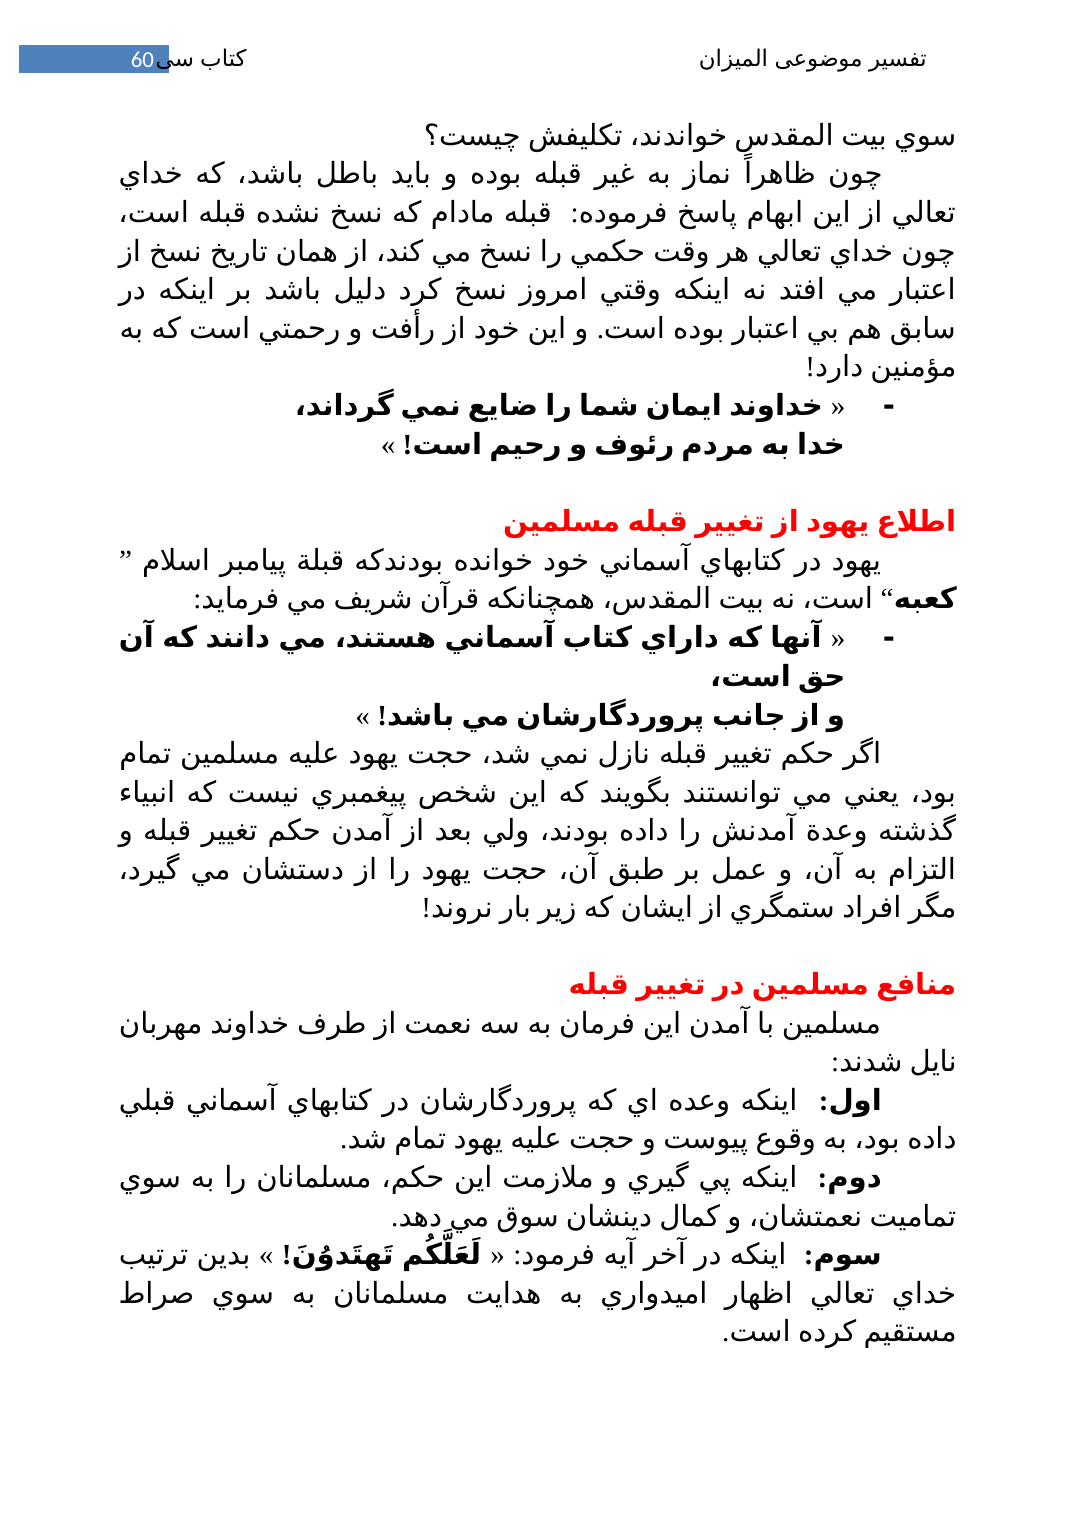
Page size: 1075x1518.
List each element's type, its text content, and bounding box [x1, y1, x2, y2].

subtitle اطلاع يهود از تغيير قبله مسلمين [156, 504, 957, 538]
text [118, 118, 957, 152]
text خدا به مردم رئوف و رحيم است! » [118, 427, 845, 461]
text مسلمين با آمدن اين فرمان به سه نعمت از طرف خداوند مهربان نايل شدند: [118, 1006, 957, 1078]
text اول: اينكه وعده اي كه پروردگارشان در كتابهاي آسماني قبلي داده بود، به وقوع پيوست و حجت عليه يهود تمام شد. [118, 1083, 957, 1155]
text چون ظاهراً نماز به غير قبله بوده و بايد باطل باشد، كه خداي تعالي از اين ابهام پاسخ فرموده: قبله مادام كه نسخ نشده قبله است، چون خداي تعالي هر وقت حكمي را نسخ مي كند، از همان تاريخ نسخ از اعتبار مي افتد نه اينكه وقتي امروز نسخ كرد دليل باشد بر اينكه در سابق هم بي اعتبار بوده است. و اين خود از رأفت و رحمتي است كه به مؤمنين دارد! [118, 157, 957, 383]
list « آنها كه داراي كتاب آسماني هستند، مي دانند كه آن حق است، [118, 620, 883, 693]
text و از جانب پروردگارشان مي باشد! » [118, 698, 845, 731]
text يهود در كتابهاي آسماني خود خوانده بودندكه قبلة پيامبر اسلام ” كعبه“ است، نه بيت المقدس، همچنانكه قرآن شريف مي فرمايد: [118, 543, 957, 615]
text دوم: اينكه پي گيري و ملازمت اين حكم، مسلمانان را به سوي تماميت نعمتشان، و كمال دينشان سوق مي دهد. [118, 1160, 957, 1232]
text سوم: اينكه در آخر آيه فرمود: « لَعَلَّكُم تَهتَدوُنَ! » بدين ترتيب خداي تعالي اظهار اميدواري به هدايت مسلمانان به سوي صراط مستقيم كرده است. [118, 1237, 957, 1348]
subtitle منافع مسلمين در تغيير قبله [156, 967, 957, 1001]
text اگر حكم تغيير قبله نازل نمي شد، حجت يهود عليه مسلمين تمام بود، يعني مي توانستند بگويند كه اين شخص پيغمبري نيست كه انبياء گذشته وعدة آمدنش را داده بودند، ولي بعد از آمدن حكم تغيير قبله و التزام به آن، و عمل بر طبق آن، حجت يهود را از دستشان مي گيرد، مگر افراد ستمگري از ايشان كه زير بار نروند! [118, 736, 957, 924]
list « خداوند ايمان شما را ضايع نمي گرداند، [118, 388, 883, 422]
